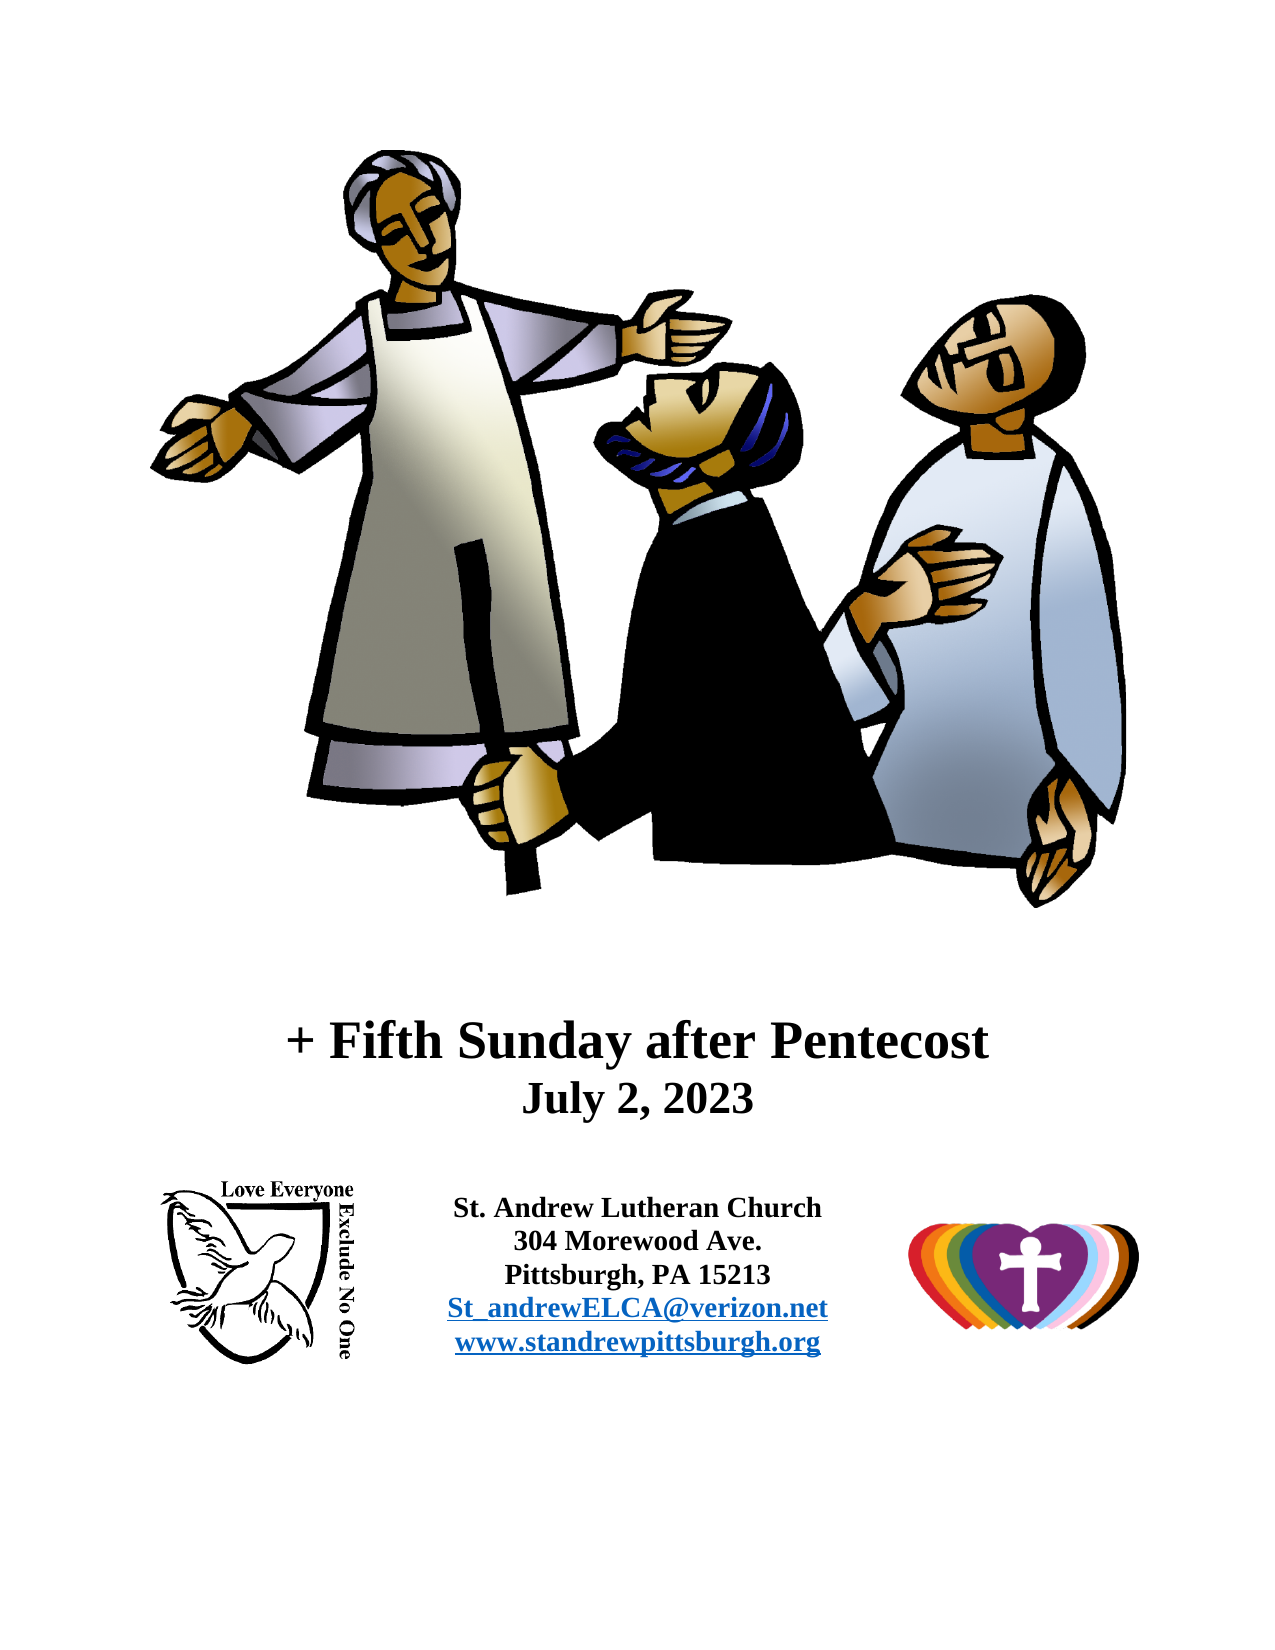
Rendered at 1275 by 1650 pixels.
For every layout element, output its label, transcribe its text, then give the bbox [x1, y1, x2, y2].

text Pittsburgh, PA 15213 [361, 1257, 903, 1291]
picture [903, 1148, 1146, 1377]
text www.standrewpittsburgh.org [361, 1324, 903, 1358]
picture [150, 1176, 361, 1373]
text 304 Morewood Ave. [361, 1223, 903, 1257]
text July 2, 2023 [150, 1070, 1125, 1123]
text St_andrewELCA@verizon.net [361, 1291, 903, 1324]
text + Fifth Sunday after Pentecost [150, 1008, 1125, 1070]
picture [150, 150, 1127, 908]
text St. Andrew Lutheran Church [361, 1190, 903, 1223]
